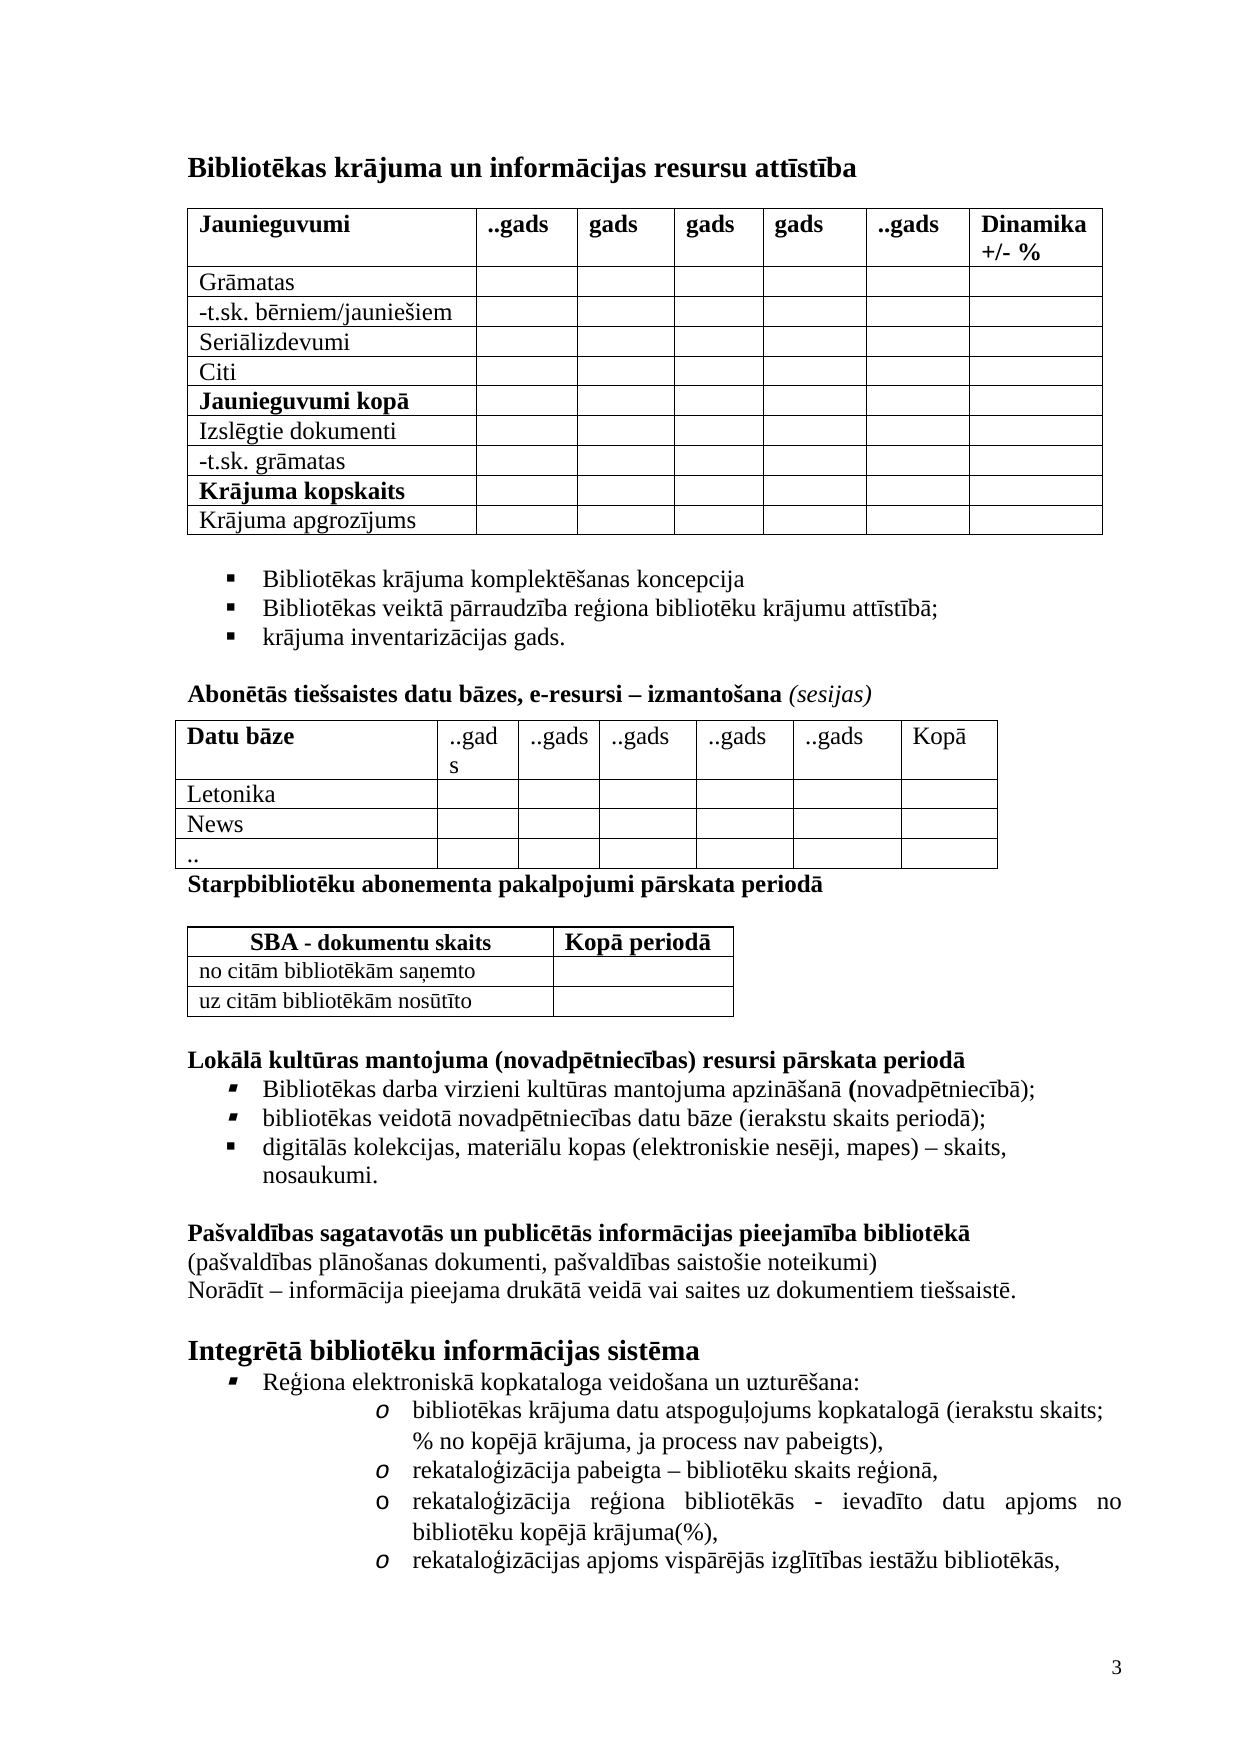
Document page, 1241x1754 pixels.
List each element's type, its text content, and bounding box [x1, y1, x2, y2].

table_cell [697, 839, 793, 868]
table_cell [554, 957, 733, 986]
table_cell Krājuma kopskaits [188, 476, 476, 504]
table_cell [764, 506, 866, 534]
table_cell uz citām bibliotēkām nosūtīto [188, 987, 553, 1016]
table_cell [675, 327, 763, 356]
list Reģiona elektroniskā kopkataloga veidošana un uzturēšana: [225, 1367, 1122, 1395]
table_cell [578, 476, 674, 504]
table_header Dinamika +/- % [970, 209, 1102, 266]
table_header ..gads [438, 721, 518, 778]
table_cell [600, 780, 696, 808]
table_header SBA - dokumentu skaits [188, 928, 553, 956]
table_cell [578, 327, 674, 356]
table_cell -t.sk. grāmatas [188, 446, 476, 475]
list Bibliotēkas veiktā pārraudzība reģiona bibliotēku krājumu attīstībā; [225, 593, 1122, 622]
text Norādīt – informācija pieejama drukātā veidā vai saites uz dokumentiem tiešsaistē. [187, 1276, 1122, 1304]
table_cell [902, 780, 997, 808]
table_cell [970, 357, 1102, 385]
table_cell Izslēgtie dokumenti [188, 416, 476, 445]
table_cell [675, 267, 763, 296]
table_cell [578, 446, 674, 475]
table_cell [764, 416, 866, 445]
table_cell [675, 297, 763, 326]
table_cell Seriālizdevumi [188, 327, 476, 356]
table_cell [477, 267, 577, 296]
table_cell [697, 809, 793, 838]
list rekataloģizācija reģiona bibliotēkās - ievadīto datu apjoms no bibliotēku kopējā krājuma(%), [375, 1486, 1122, 1545]
table_header gads [578, 209, 674, 266]
table_cell [867, 357, 969, 385]
text Starpbibliotēku abonementa pakalpojumi pārskata periodā [187, 789, 1122, 898]
table_cell [764, 476, 866, 504]
table_cell [600, 839, 696, 868]
table_header gads [764, 209, 866, 266]
table_cell [697, 780, 793, 808]
table_cell Krājuma apgrozījums [188, 506, 476, 534]
table_cell [867, 446, 969, 475]
table_cell [970, 386, 1102, 415]
table_cell [970, 446, 1102, 475]
table_cell [438, 839, 518, 868]
list rekataloģizācija pabeigta – bibliotēku skaits reģionā, [375, 1455, 1122, 1486]
table_header ..gads [697, 721, 793, 778]
table_cell Citi [188, 357, 476, 385]
table_cell [675, 506, 763, 534]
table_cell [970, 476, 1102, 504]
table_cell [578, 386, 674, 415]
table_header Kopā [902, 721, 997, 778]
table_header ..gads [867, 209, 969, 266]
table_cell [578, 357, 674, 385]
table_cell [675, 476, 763, 504]
text Lokālā kultūras mantojuma (novadpētniecības) resursi pārskata periodā [187, 1046, 1122, 1074]
table_cell [477, 386, 577, 415]
table_cell [764, 297, 866, 326]
table_cell [867, 476, 969, 504]
text (pašvaldības plānošanas dokumenti, pašvaldības saistošie noteikumi) [187, 1247, 1122, 1276]
table_cell [477, 297, 577, 326]
table_cell [794, 839, 901, 868]
text Integrētā bibliotēku informācijas sistēma [187, 1333, 1122, 1367]
table_cell [764, 267, 866, 296]
table_cell [675, 446, 763, 475]
table_cell Jaunieguvumi kopā [188, 386, 476, 415]
table_cell [867, 506, 969, 534]
table_cell -t.sk. bērniem/jauniešiem [188, 297, 476, 326]
list Bibliotēkas darba virzieni kultūras mantojuma apzināšanā (novadpētniecībā); [225, 1074, 1122, 1103]
table_cell [970, 416, 1102, 445]
table_cell Letonika [176, 780, 437, 808]
table_cell no citām bibliotēkām saņemto [188, 957, 553, 986]
table_header ..gads [519, 721, 599, 778]
table_cell [764, 386, 866, 415]
table_cell [477, 327, 577, 356]
table_header Datu bāze [176, 721, 437, 778]
table_cell [477, 506, 577, 534]
table_header gads [675, 209, 763, 266]
text Abonētās tiešsaistes datu bāzes, e-resursi – izmantošana (sesijas) [187, 679, 1122, 708]
table_cell [477, 416, 577, 445]
table_cell [764, 327, 866, 356]
table_cell [554, 987, 733, 1016]
table_cell [578, 267, 674, 296]
table_cell [578, 506, 674, 534]
list bibliotēkas veidotā novadpētniecības datu bāze (ierakstu skaits periodā); [225, 1103, 1122, 1132]
table_cell [477, 476, 577, 504]
table_header ..gads [794, 721, 901, 778]
table_cell [794, 809, 901, 838]
table_cell .. [176, 839, 437, 868]
table_header Jaunieguvumi [188, 209, 476, 266]
table_cell [902, 809, 997, 838]
table_header ..gads [477, 209, 577, 266]
subtitle Bibliotēkas krājuma un informācijas resursu attīstība [187, 150, 1122, 183]
table_cell [438, 809, 518, 838]
table_cell [519, 780, 599, 808]
table_cell [970, 267, 1102, 296]
table_cell [477, 357, 577, 385]
list bibliotēkas krājuma datu atspoguļojums kopkatalogā (ierakstu skaits; % no kopējā krājuma, ja process nav pabeigts), [375, 1395, 1122, 1455]
table_cell [970, 297, 1102, 326]
table_cell [867, 416, 969, 445]
table_cell [578, 416, 674, 445]
table_cell [970, 327, 1102, 356]
list digitālās kolekcijas, materiālu kopas (elektroniskie nesēji, mapes) – skaits, nosaukumi. [225, 1132, 1122, 1189]
table_cell [764, 446, 866, 475]
table_cell [794, 780, 901, 808]
table_cell [867, 386, 969, 415]
table_cell [675, 386, 763, 415]
table_cell [867, 327, 969, 356]
table_cell [519, 809, 599, 838]
table_header Kopā periodā [554, 928, 733, 956]
table_cell [438, 780, 518, 808]
table_cell [578, 297, 674, 326]
table_cell [867, 297, 969, 326]
list Bibliotēkas krājuma komplektēšanas koncepcija [225, 564, 1122, 593]
list krājuma inventarizācijas gads. [225, 622, 1122, 650]
table_cell [764, 357, 866, 385]
list rekataloģizācijas apjoms vispārējās izglītības iestāžu bibliotēkās, [375, 1545, 1122, 1576]
table_cell [902, 839, 997, 868]
table_header ..gads [600, 721, 696, 778]
table_cell [477, 446, 577, 475]
text Pašvaldības sagatavotās un publicētās informācijas pieejamība bibliotēkā [187, 1218, 1122, 1247]
table_cell Grāmatas [188, 267, 476, 296]
table_cell [675, 357, 763, 385]
table_cell [970, 506, 1102, 534]
table_cell [867, 267, 969, 296]
table_cell News [176, 809, 437, 838]
table_cell [600, 809, 696, 838]
table_cell [675, 416, 763, 445]
table_cell [519, 839, 599, 868]
